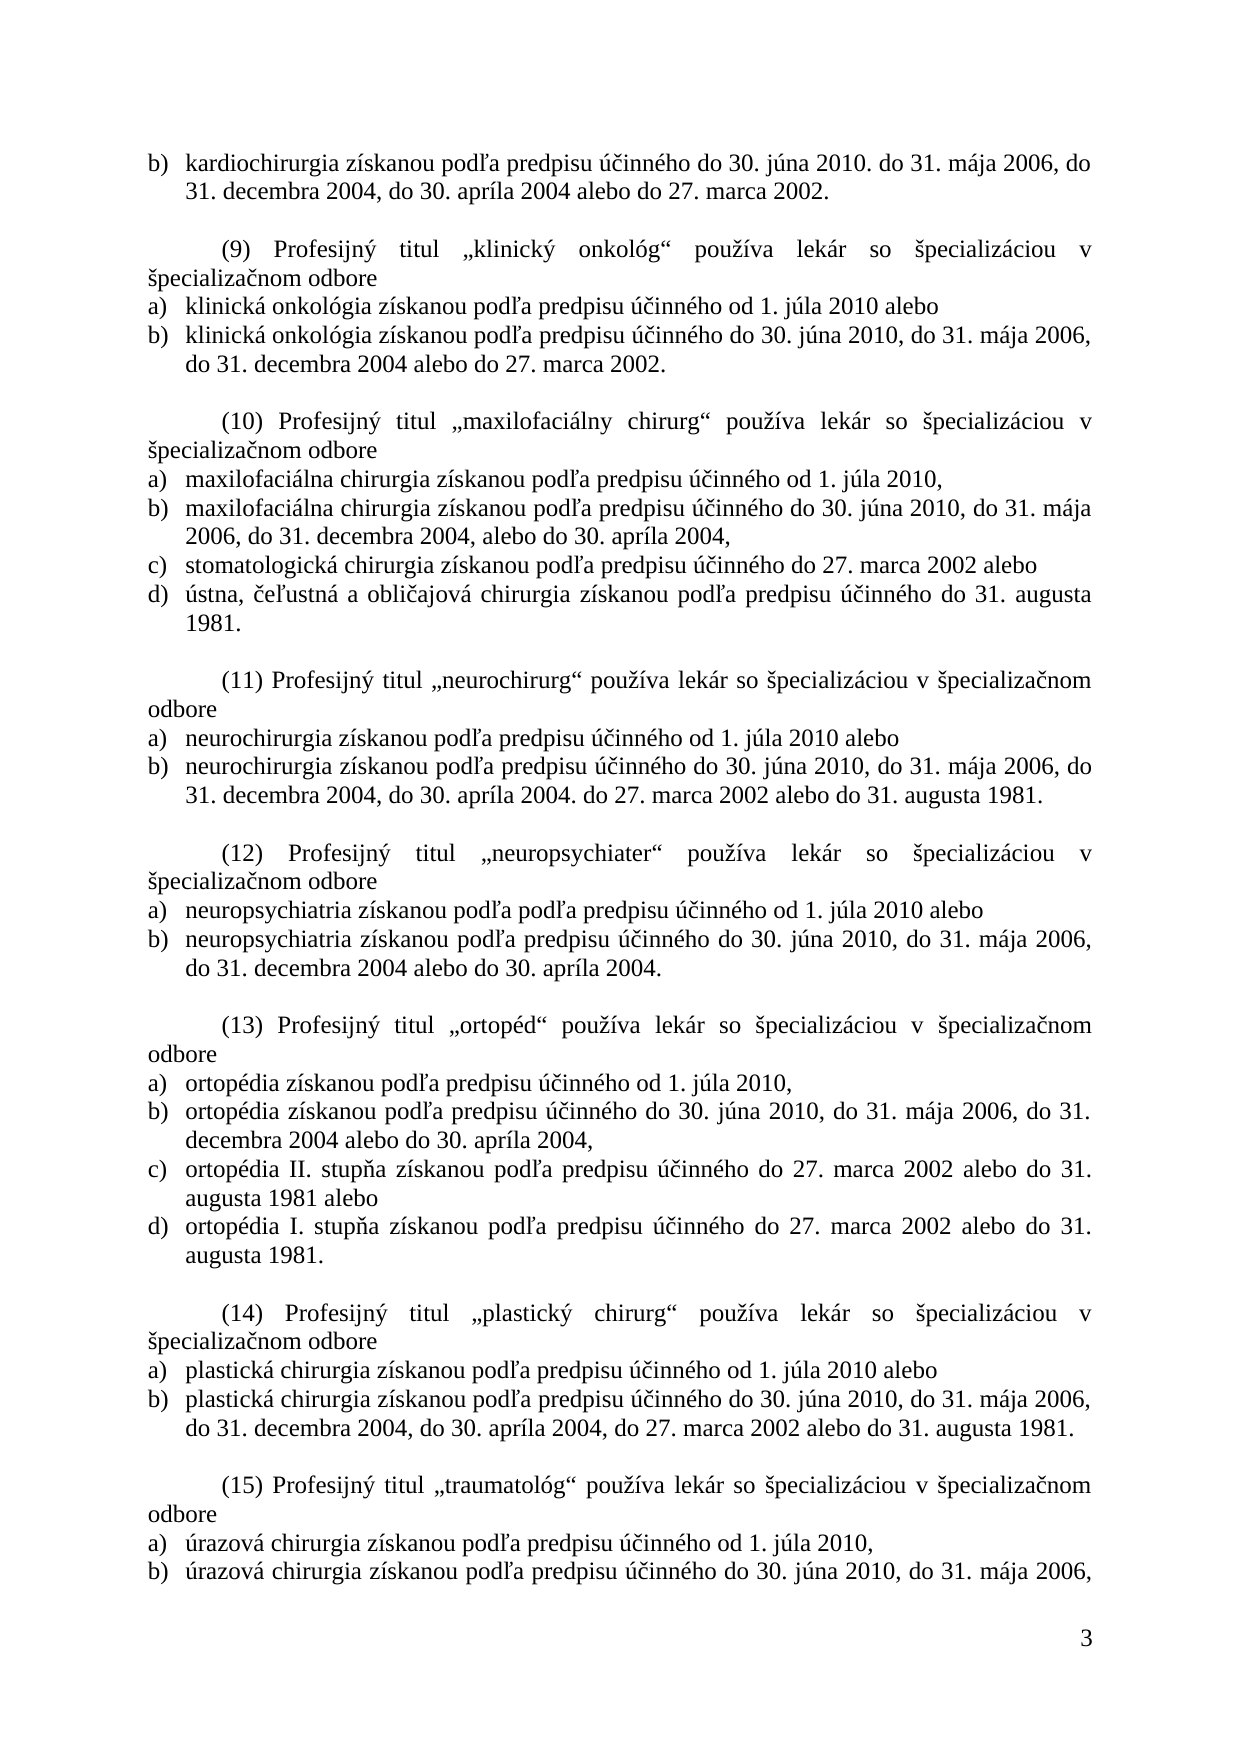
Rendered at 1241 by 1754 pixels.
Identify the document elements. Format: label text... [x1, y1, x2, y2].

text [148, 1556, 1093, 1585]
text (15) Profesijný titul „traumatológ“ používa lekár so špecializáciou v špecializačnom odbore [148, 1470, 1093, 1528]
text a) neuropsychiatria získanou podľa podľa predpisu účinného od 1. júla 2010 alebo [148, 895, 1093, 924]
text a) plastická chirurgia získanou podľa predpisu účinného od 1. júla 2010 alebo [148, 1355, 1093, 1384]
text (14) Profesijný titul „plastický chirurg“ používa lekár so špecializáciou v špecializačnom odbore [148, 1298, 1093, 1355]
text a) maxilofaciálna chirurgia získanou podľa predpisu účinného od 1. júla 2010, [148, 464, 1093, 493]
text d) ústna, čeľustná a obličajová chirurgia získanou podľa predpisu účinného do 31. augusta 1981. [148, 579, 1093, 636]
text b) kardiochirurgia získanou podľa predpisu účinného do 30. júna 2010. do 31. mája 2006, do 31. decembra 2004, do 30. apríla 2004 alebo do 27. marca 2002. [148, 148, 1093, 205]
text a) klinická onkológia získanou podľa predpisu účinného od 1. júla 2010 alebo [148, 291, 1093, 320]
text (10) Profesijný titul „maxilofaciálny chirurg“ používa lekár so špecializáciou v špecializačnom odbore [148, 406, 1093, 464]
text b) maxilofaciálna chirurgia získanou podľa predpisu účinného do 30. júna 2010, do 31. mája 2006, do 31. decembra 2004, alebo do 30. apríla 2004, [148, 493, 1093, 550]
text (9) Profesijný titul „klinický onkológ“ používa lekár so špecializáciou v špecializačnom odbore [148, 234, 1093, 291]
text a) ortopédia získanou podľa predpisu účinného od 1. júla 2010, [148, 1068, 1093, 1096]
text b) neurochirurgia získanou podľa predpisu účinného do 30. júna 2010, do 31. mája 2006, do 31. decembra 2004, do 30. apríla 2004. do 27. marca 2002 alebo do 31. augusta 1981. [148, 751, 1093, 809]
text b) klinická onkológia získanou podľa predpisu účinného do 30. júna 2010, do 31. mája 2006, do 31. decembra 2004 alebo do 27. marca 2002. [148, 320, 1093, 378]
text d) ortopédia I. stupňa získanou podľa predpisu účinného do 27. marca 2002 alebo do 31. augusta 1981. [148, 1211, 1093, 1269]
text c) ortopédia II. stupňa získanou podľa predpisu účinného do 27. marca 2002 alebo do 31. augusta 1981 alebo [148, 1154, 1093, 1211]
text a) úrazová chirurgia získanou podľa predpisu účinného od 1. júla 2010, [148, 1528, 1093, 1556]
text a) neurochirurgia získanou podľa predpisu účinného od 1. júla 2010 alebo [148, 723, 1093, 751]
text (13) Profesijný titul „ortopéd“ používa lekár so špecializáciou v špecializačnom odbore [148, 1010, 1093, 1068]
text c) stomatologická chirurgia získanou podľa predpisu účinného do 27. marca 2002 alebo [148, 550, 1093, 579]
text b) plastická chirurgia získanou podľa predpisu účinného do 30. júna 2010, do 31. mája 2006, do 31. decembra 2004, do 30. apríla 2004, do 27. marca 2002 alebo do 31. augusta 1981. [148, 1384, 1093, 1441]
text (12) Profesijný titul „neuropsychiater“ používa lekár so špecializáciou v špecializačnom odbore [148, 838, 1093, 895]
text b) ortopédia získanou podľa predpisu účinného do 30. júna 2010, do 31. mája 2006, do 31. decembra 2004 alebo do 30. apríla 2004, [148, 1096, 1093, 1154]
text b) neuropsychiatria získanou podľa predpisu účinného do 30. júna 2010, do 31. mája 2006, do 31. decembra 2004 alebo do 30. apríla 2004. [148, 924, 1093, 981]
text (11) Profesijný titul „neurochirurg“ používa lekár so špecializáciou v špecializačnom odbore [148, 665, 1093, 723]
